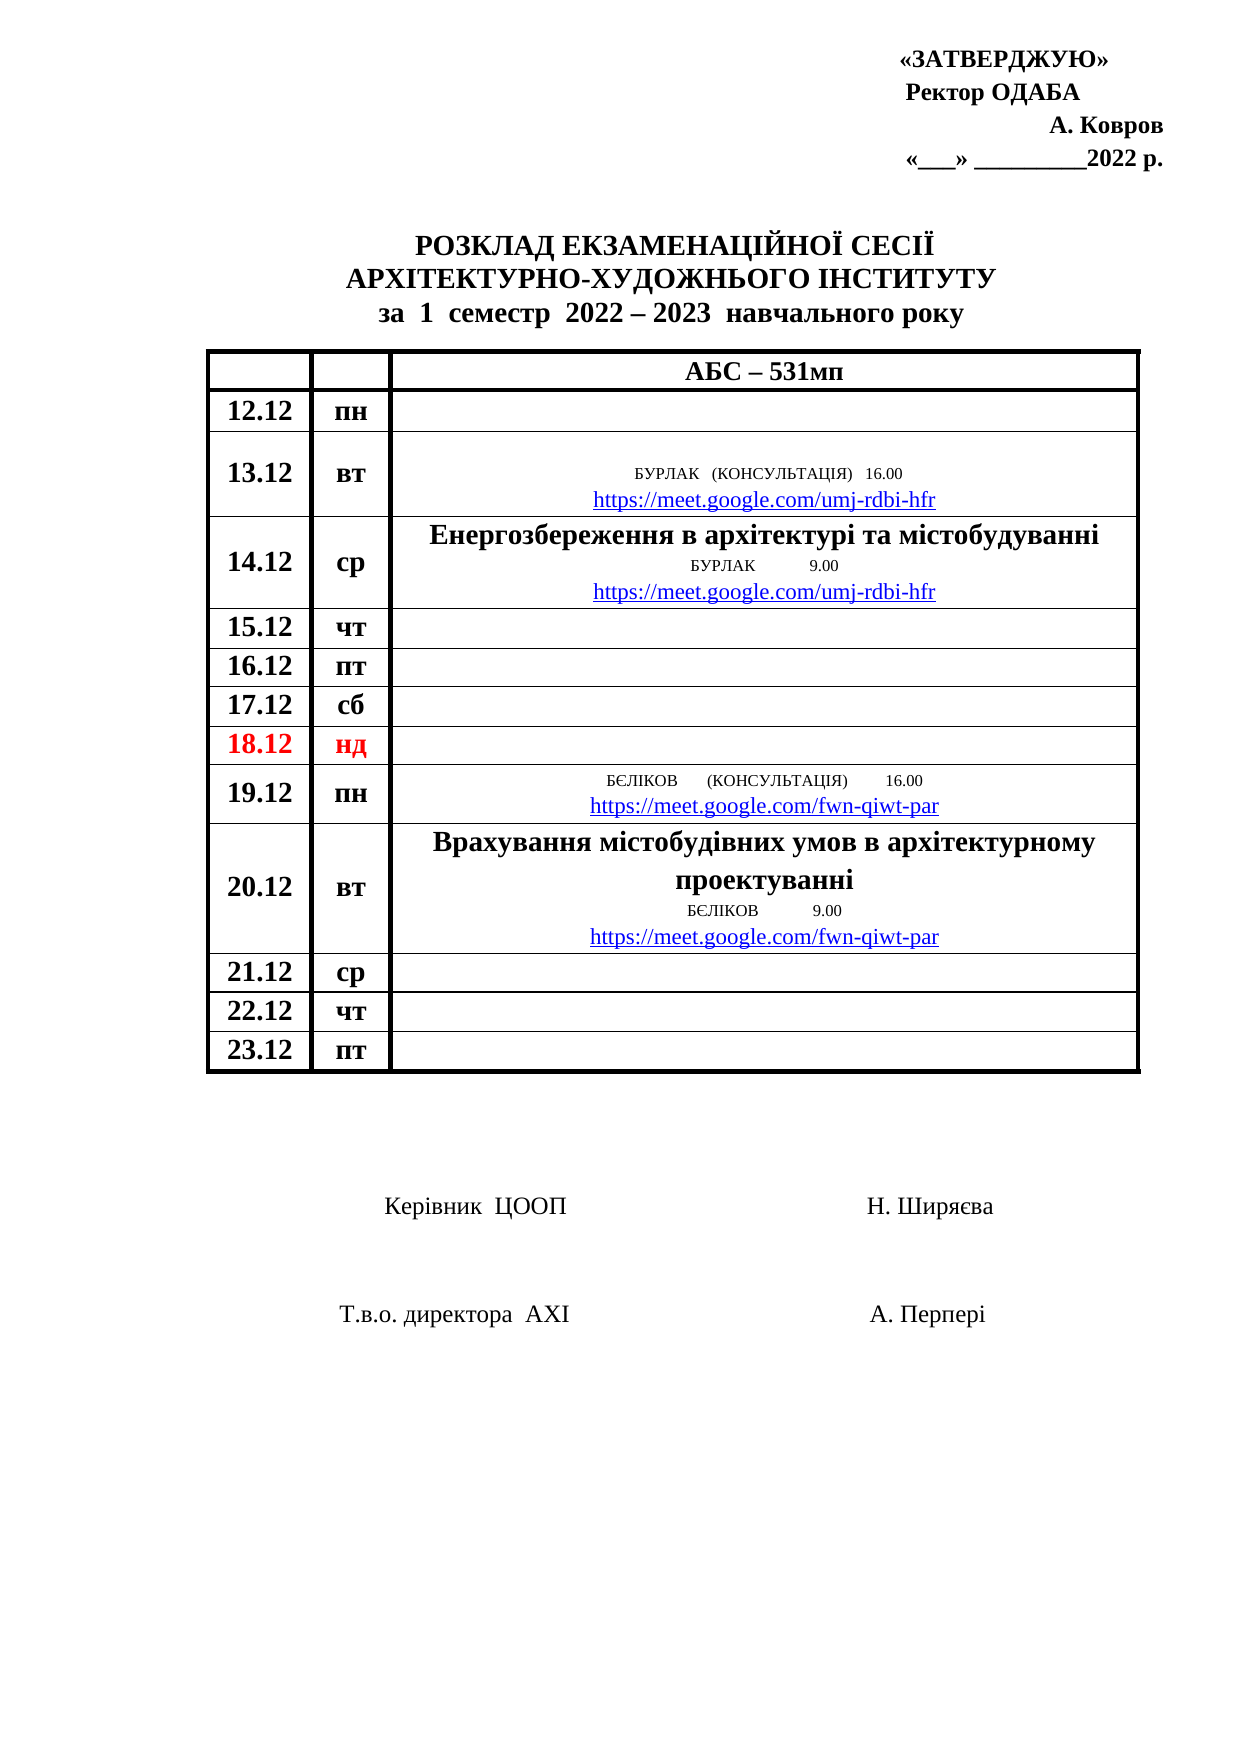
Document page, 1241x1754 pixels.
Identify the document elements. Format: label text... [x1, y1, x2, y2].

table_cell пн [314, 392, 388, 431]
table_cell вт [314, 432, 388, 516]
table_header [314, 354, 388, 387]
table_cell 20.12 [210, 824, 309, 953]
table_cell 22.12 [210, 993, 309, 1031]
table_cell 17.12 [210, 687, 309, 726]
table_cell чт [314, 993, 388, 1031]
text «___» _________2022 р. [843, 143, 1165, 172]
table_cell 12.12 [210, 392, 309, 431]
text Ректор ОДАБА [843, 77, 1165, 106]
table_cell ср [314, 954, 388, 991]
table_cell 15.12 [210, 609, 309, 647]
table_cell пн [314, 765, 388, 823]
table_cell 14.12 [210, 517, 309, 608]
table_cell [393, 1032, 1136, 1069]
table_header [210, 354, 309, 387]
table_cell [393, 649, 1136, 686]
table_header АБС – 531мп [393, 354, 1136, 387]
table_cell БУРЛАК (КОНСУЛЬТАЦІЯ) 16.00 https://meet.google.com/umj-rdbi-hfr [393, 432, 1136, 516]
table_cell 18.12 [210, 727, 309, 764]
table_cell 19.12 [210, 765, 309, 823]
text А. Ковров [843, 110, 1165, 139]
table_cell ср [314, 517, 388, 608]
table_cell пт [314, 1032, 388, 1069]
text АРХІТЕКТУРНО-ХУДОЖНЬОГО ІНСТИТУТУ [75, 261, 1165, 295]
table_cell 13.12 [210, 432, 309, 516]
table_cell пт [314, 649, 388, 686]
text Т.в.о. директора АХІ А. Перпері [75, 1299, 1165, 1327]
table_cell 23.12 [210, 1032, 309, 1069]
table_cell 16.12 [210, 649, 309, 686]
table_cell вт [314, 824, 388, 953]
table_cell Врахування містобудівних умов в архітектурному проектуванні БЄЛІКОВ 9.00 https://meet.google.com/fwn-qiwt-par [393, 824, 1136, 953]
text РОЗКЛАД ЕКЗАМЕНАЦІЙНОЇ СЕСІЇ [75, 228, 1165, 261]
table_cell чт [314, 609, 388, 647]
table_cell [393, 727, 1136, 764]
table_cell [393, 687, 1136, 726]
text за 1 семестр 2022 – 2023 навчального року [75, 295, 1165, 328]
table_cell [393, 609, 1136, 647]
text «ЗАТВЕРДЖУЮ» [843, 44, 1165, 73]
table_cell [393, 993, 1136, 1031]
table_cell БЄЛІКОВ (КОНСУЛЬТАЦІЯ) 16.00 https://meet.google.com/fwn-qiwt-par [393, 765, 1136, 823]
table_cell нд [314, 727, 388, 764]
text Керівник ЦООП Н. Ширяєва [75, 1191, 1165, 1220]
table_cell [393, 954, 1136, 991]
table_cell сб [314, 687, 388, 726]
table_cell 21.12 [210, 954, 309, 991]
table_cell Енергозбереження в архітектурі та містобудуванні БУРЛАК 9.00 https://meet.google.com/umj-rdbi-hfr [393, 517, 1136, 608]
table_cell [393, 392, 1136, 431]
